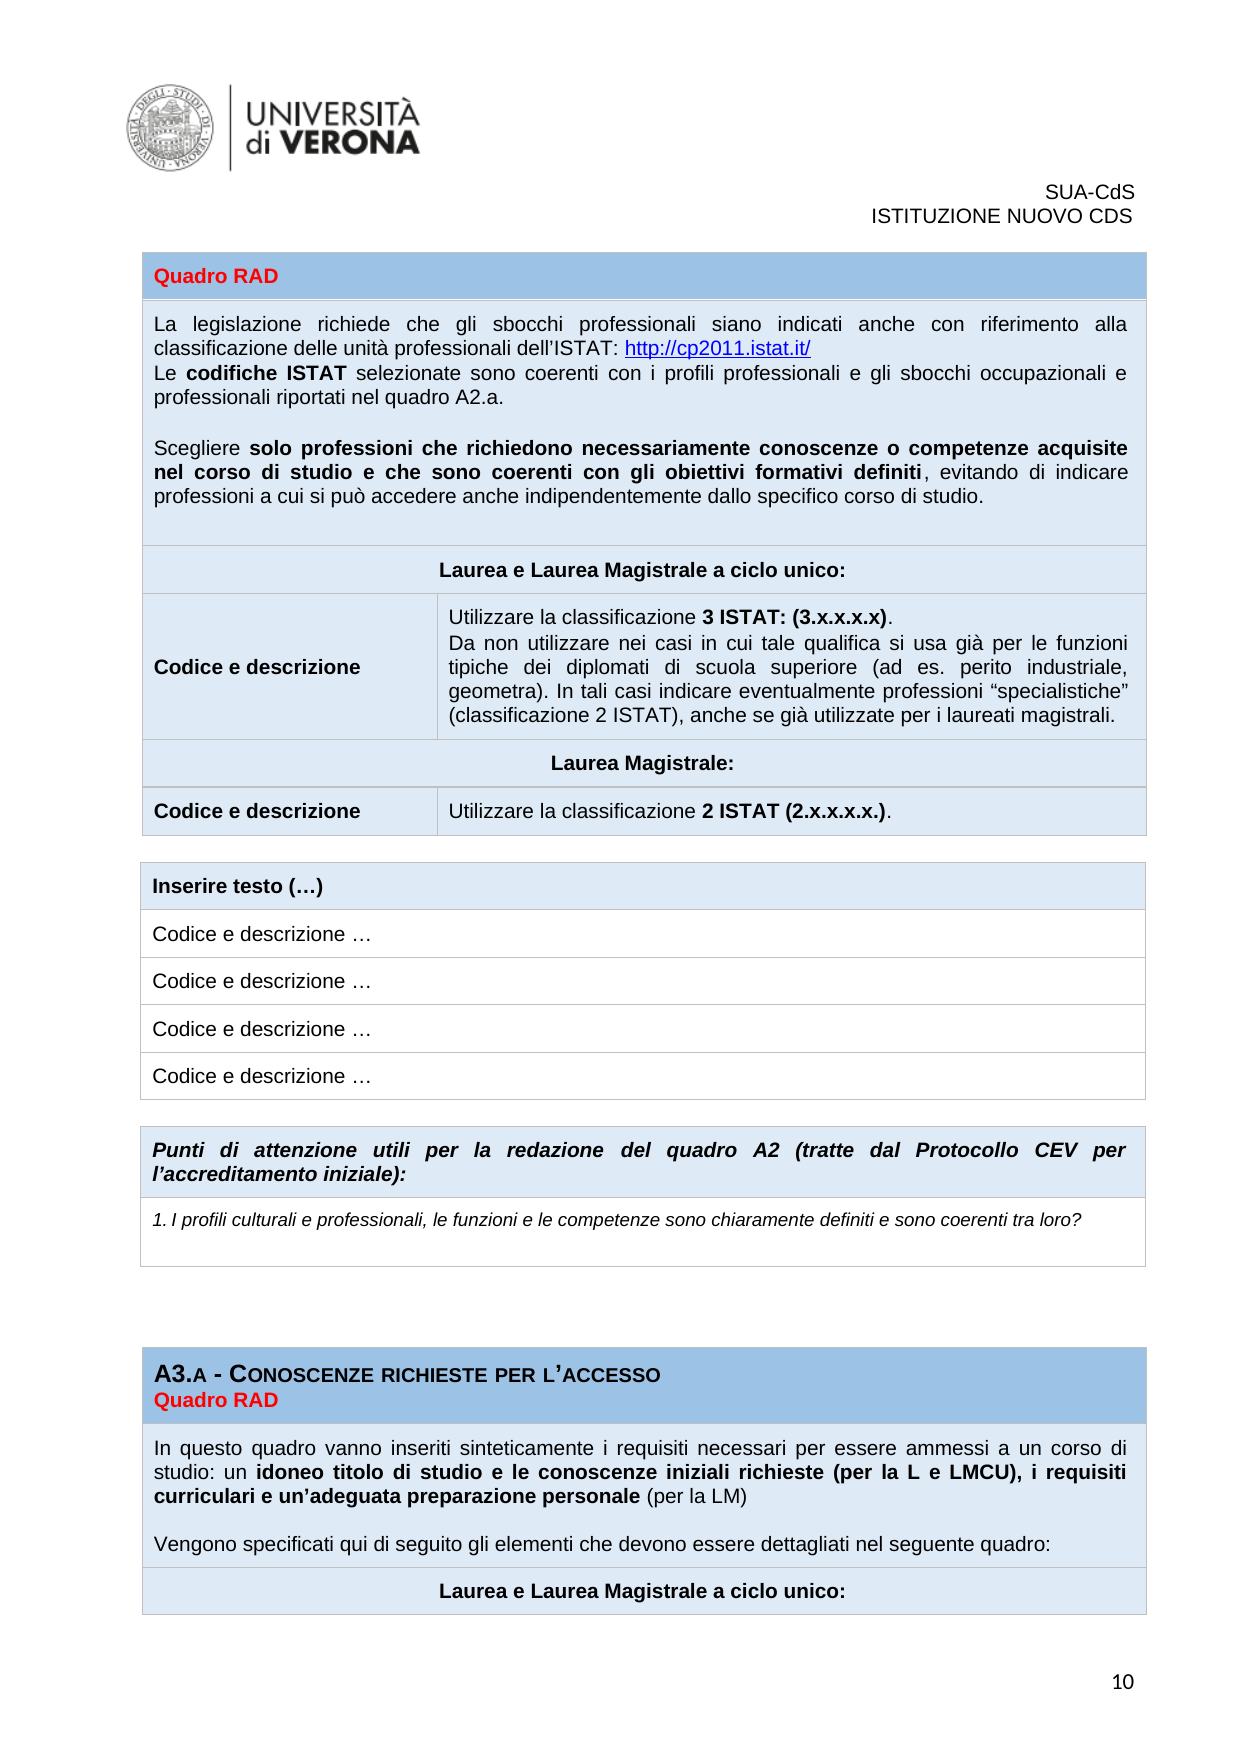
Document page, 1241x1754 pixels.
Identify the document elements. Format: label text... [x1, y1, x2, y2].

table_cell Utilizzare la classificazione 3 ISTAT: (3.x.x.x.x). Da non utilizzare nei casi in cui tale qualifica si usa già per le funzioni tipiche dei diplomati di scuola superiore (ad es. perito industriale, geometra). In tali casi indicare eventualmente professioni “specialistiche” (classificazione 2 ISTAT), anche se già utilizzate per i laureati magistrali. [438, 594, 1146, 739]
table_cell Codice e descrizione … [141, 1053, 1145, 1099]
table_cell Utilizzare la classificazione 2 ISTAT (2.x.x.x.x.). [438, 788, 1146, 835]
table_cell Laurea Magistrale: [143, 740, 1146, 786]
table_header Punti di attenzione utili per la redazione del quadro A2 (tratte dal Protocollo CEV per l’accreditamento iniziale): [141, 1127, 1145, 1197]
table_cell Codice e descrizione … [141, 958, 1145, 1004]
table_cell Codice e descrizione … [141, 910, 1145, 957]
table_cell Codice e descrizione … [141, 1005, 1145, 1052]
table_cell Laurea e Laurea Magistrale a ciclo unico: [143, 1568, 1146, 1614]
table_header Inserire testo (…) [141, 863, 1145, 909]
table_cell I profili culturali e professionali, le funzioni e le competenze sono chiaramente definiti e sono coerenti tra loro? [141, 1198, 1145, 1266]
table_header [143, 253, 1146, 299]
table_cell La legislazione richiede che gli sbocchi professionali siano indicati anche con riferimento alla classificazione delle unità professionali dell’ISTAT: http://cp2011.istat.it/ Le codifiche ISTAT selezionate sono coerenti con i profili professionali e gli sbocchi occupazionali e professionali riportati nel quadro A2.a. Scegliere solo professioni che richiedono necessariamente conoscenze o competenze acquisite nel corso di studio e che sono coerenti con gli obiettivi formativi definiti, evitando di indicare professioni a cui si può accedere anche indipendentemente dallo specifico corso di studio. [143, 301, 1146, 545]
table_cell In questo quadro vanno inseriti sinteticamente i requisiti necessari per essere ammessi a un corso di studio: un idoneo titolo di studio e le conoscenze iniziali richieste (per la L e LMCU), i requisiti curriculari e un’adeguata preparazione personale (per la LM) Vengono specificati qui di seguito gli elementi che devono essere dettagliati nel seguente quadro: [143, 1424, 1146, 1567]
table_cell Laurea e Laurea Magistrale a ciclo unico: [143, 546, 1146, 593]
table_cell Codice e descrizione [143, 788, 437, 835]
table_header A3.a - Conoscenze richieste per l’accesso Quadro RAD [143, 1348, 1146, 1423]
table_cell Codice e descrizione [143, 594, 437, 739]
